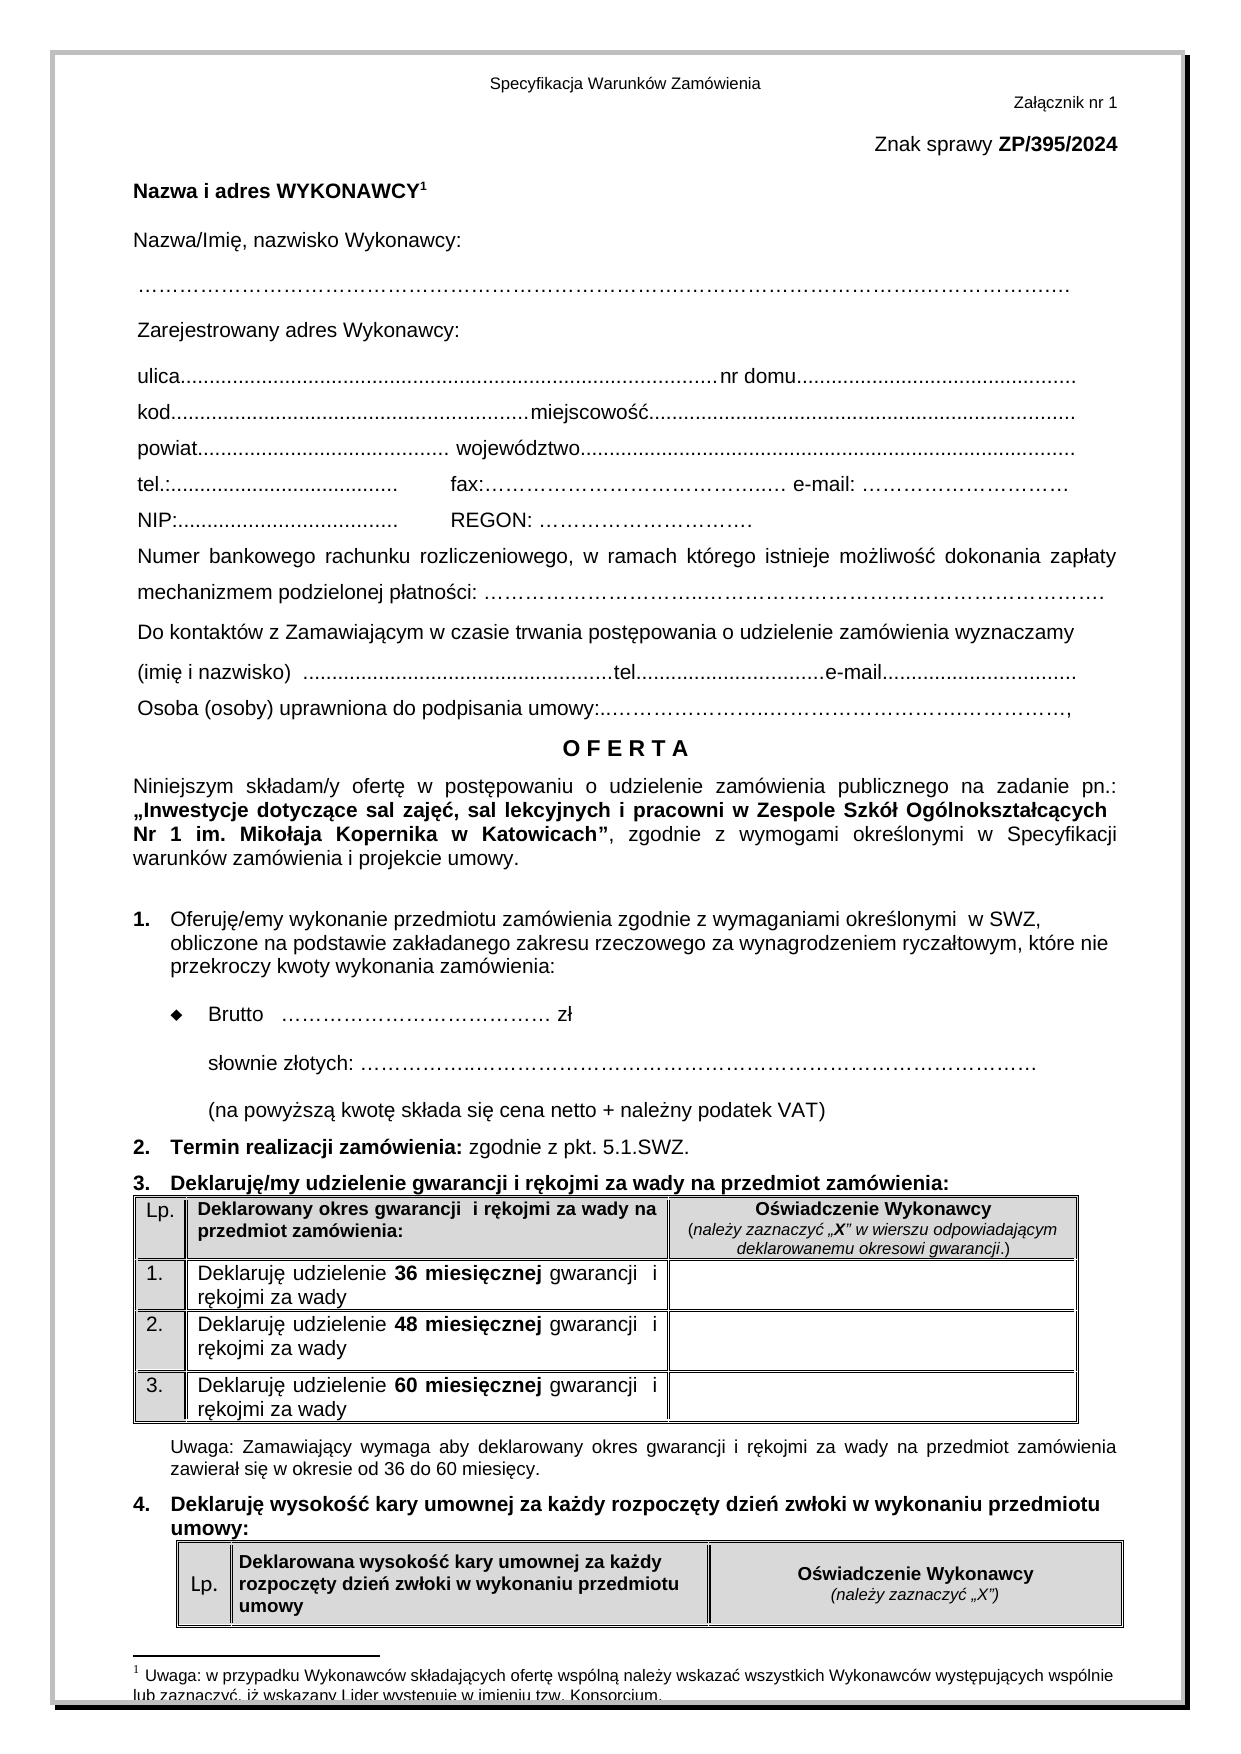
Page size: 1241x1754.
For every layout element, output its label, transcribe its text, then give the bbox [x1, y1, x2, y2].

table_cell [669, 1258, 1078, 1309]
text ulica nr domu [137, 364, 1117, 388]
list Deklaruję wysokość kary umownej za każdy rozpoczęty dzień zwłoki w wykonaniu przedmiotu umowy: [133, 1492, 1117, 1540]
text kod miejscowość [137, 400, 1117, 424]
table_cell 2. [135, 1309, 186, 1369]
table_cell [669, 1309, 1078, 1369]
text …………………………………………………………………….…………………………….……………….… [137, 274, 1117, 297]
text Niniejszym składam/y ofertę w postępowaniu o udzielenie zamówienia publicznego na zadanie pn.: „Inwestycje dotyczące sal zajęć, sal lekcyjnych i pracowni w Zespole Szkół Ogólnokształcących Nr 1 im. Mikołaja Kopernika w Katowicach”, zgodnie z wymogami określonymi w Specyfikacji warunków zamówienia i projekcie umowy. [133, 774, 1117, 870]
text O F E R T A [133, 735, 1117, 762]
table_header Oświadczenie Wykonawcy (należy zaznaczyć „X” w wierszu odpowiadającym deklarowanemu okresowi gwarancji.) [669, 1198, 1076, 1258]
table_cell 3. [136, 1370, 186, 1421]
text Uwaga: Zamawiający wymaga aby deklarowany okres gwarancji i rękojmi za wady na przedmiot zamówienia zawierał się w okresie od 36 do 60 miesięcy. [170, 1436, 1117, 1479]
table_header Lp. [136, 1198, 186, 1258]
text tel.: fax:…………………………………..… e-mail: ………………………… [137, 472, 1117, 496]
text Numer bankowego rachunku rozliczeniowego, w ramach którego istnieje możliwość dokonania zapłaty mechanizmem podzielonej płatności: …………………………..…………………………………………………. [137, 544, 1117, 604]
table_header Deklarowana wysokość kary umownej za każdy rozpoczęty dzień zwłoki w wykonaniu przedmiotu umowy [231, 1541, 709, 1624]
text Znak sprawy ZP/395/2024 [133, 131, 1117, 155]
table_cell [669, 1370, 1076, 1421]
list Oferuję/emy wykonanie przedmiotu zamówienia zgodnie z wymaganiami określonymi w SWZ, obliczone na podstawie zakładanego zakresu rzeczowego za wynagrodzeniem ryczałtowym, które nie przekroczy kwoty wykonania zamówienia: [133, 906, 1117, 1002]
text Do kontaktów z Zamawiającym w czasie trwania postępowania o udzielenie zamówienia wyznaczamy [137, 620, 1117, 644]
text Załącznik nr 1 [133, 93, 1117, 112]
table_cell Deklaruję udzielenie 60 miesięcznej gwarancji i rękojmi za wady [186, 1373, 668, 1421]
text NIP: REGON: …………………………. [137, 508, 1117, 532]
text Nazwa/Imię, nazwisko Wykonawcy: [133, 229, 1117, 252]
text Nazwa i adres WYKONAWCY [133, 179, 1117, 203]
list Deklaruję/my udzielenie gwarancji i rękojmi za wady na przedmiot zamówienia: [133, 1171, 1117, 1195]
table_header Lp. [179, 1543, 231, 1624]
table_header Oświadczenie Wykonawcy (należy zaznaczyć „X”) [709, 1543, 1121, 1624]
list Brutto ………………………………… zł słownie złotych: ……………..……………………………………………………………………… (na powyższą kwotę składa się cena netto + należny podatek VAT) [170, 1002, 1117, 1122]
table_cell Deklaruję udzielenie 36 miesięcznej gwarancji i rękojmi za wady [188, 1261, 667, 1309]
text Zarejestrowany adres Wykonawcy: [137, 319, 1117, 342]
table_cell Deklaruję udzielenie 48 miesięcznej gwarancji i rękojmi za wady [188, 1312, 667, 1369]
text powiat województwo [137, 436, 1117, 460]
text (imię i nazwisko) tel e-mail [137, 659, 1117, 683]
list Termin realizacji zamówienia: zgodnie z pkt. 5.1.SWZ. [133, 1135, 1117, 1159]
text Osoba (osoby) uprawniona do podpisania umowy:..…………………..……………………….……………, [137, 695, 1117, 719]
table_header Deklarowany okres gwarancji i rękojmi za wady na przedmiot zamówienia: [186, 1198, 668, 1258]
table_cell 1. [135, 1258, 186, 1309]
